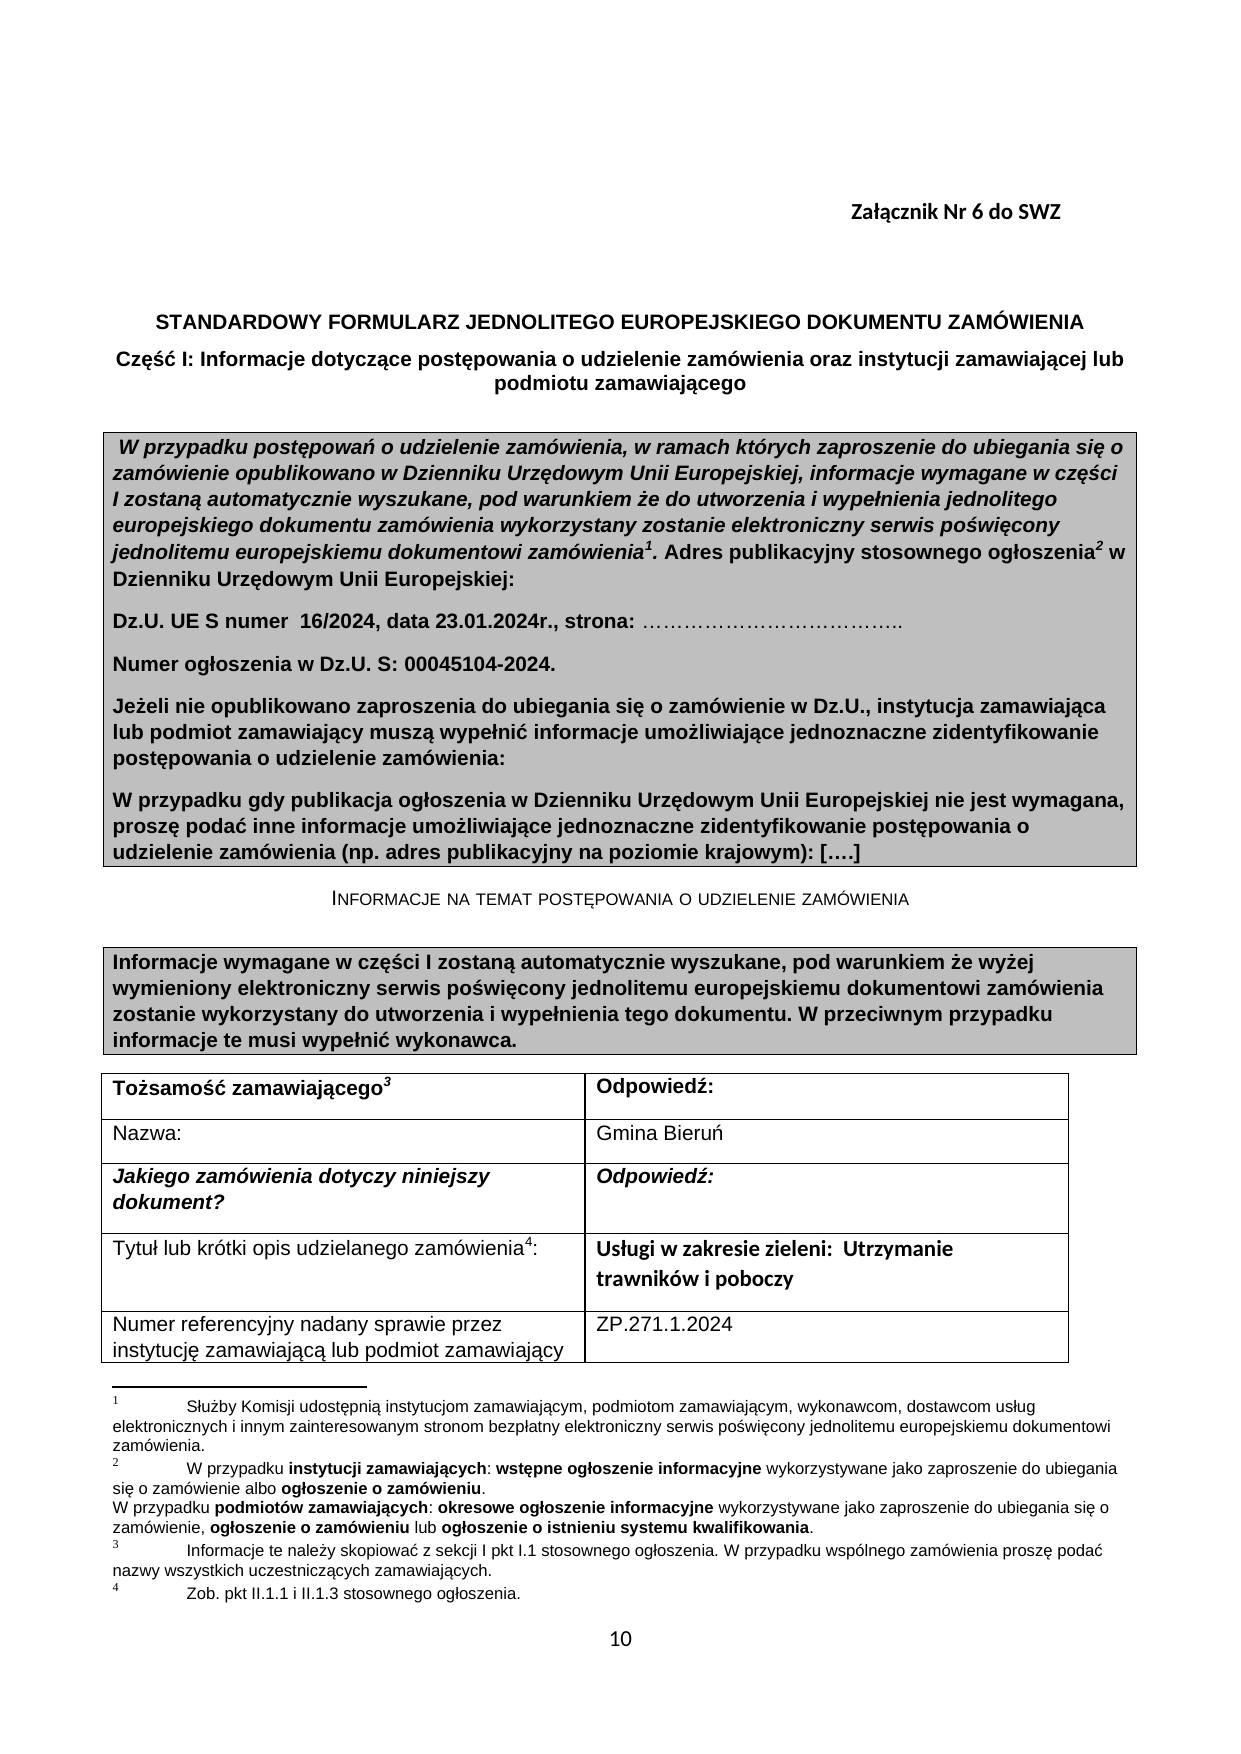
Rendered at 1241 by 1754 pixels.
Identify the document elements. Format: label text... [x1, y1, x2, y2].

text Informacje wymagane w części I zostaną automatycznie wyszukane, pod warunkiem że wyżej wymieniony elektroniczny serwis poświęcony jednolitemu europejskiemu dokumentowi zamówienia zostanie wykorzystany do utworzenia i wypełnienia tego dokumentu. W przeciwnym przypadku informacje te musi wypełnić wykonawca. [104, 948, 1136, 1054]
table_header Odpowiedź: [586, 1074, 1068, 1119]
text Dz.U. UE S numer 16/2024, data 23.01.2024r., strona: ……………………………….. [104, 606, 1136, 633]
title Informacje na temat postępowania o udzielenie zamówienia [112, 886, 1128, 909]
table_header Tożsamość zamawiającego [102, 1074, 584, 1119]
table_cell ZP.271.1.2024 [586, 1312, 1068, 1362]
table_cell Tytuł lub krótki opis udzielanego zamówienia: [102, 1234, 584, 1311]
text Załącznik Nr 6 do SWZ [112, 197, 1128, 225]
text Numer ogłoszenia w Dz.U. S: 00045104-2024. [104, 648, 1136, 676]
text W przypadku postępowań o udzielenie zamówienia, w ramach których zaproszenie do ubiegania się o zamówienie opublikowano w Dzienniku Urzędowym Unii Europejskiej, informacje wymagane w części I zostaną automatycznie wyszukane, pod warunkiem że do utworzenia i wypełnienia jednolitego europejskiego dokumentu zamówienia wykorzystany zostanie elektroniczny serwis poświęcony jednolitemu europejskiemu dokumentowi zamówienia. Adres publikacyjny stosownego ogłoszenia w Dzienniku Urzędowym Unii Europejskiej: [104, 433, 1136, 591]
table_cell Nazwa: [102, 1120, 584, 1163]
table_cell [102, 1312, 584, 1362]
table_cell Usługi w zakresie zieleni: Utrzymanie trawników i poboczy [586, 1234, 1068, 1311]
text Standardowy formularz jednolitego europejskiego dokumentu zamówienia [112, 310, 1128, 334]
table_cell Jakiego zamówienia dotyczy niniejszy dokument? [102, 1164, 584, 1233]
table_cell Gmina Bieruń [586, 1120, 1068, 1163]
table_cell Odpowiedź: [586, 1164, 1068, 1233]
text Jeżeli nie opublikowano zaproszenia do ubiegania się o zamówienie w Dz.U., instytucja zamawiająca lub podmiot zamawiający muszą wypełnić informacje umożliwiające jednoznaczne zidentyfikowanie postępowania o udzielenie zamówienia: [104, 691, 1136, 770]
title Część I: Informacje dotyczące postępowania o udzielenie zamówienia oraz instytucji zamawiającej lub podmiotu zamawiającego [112, 346, 1128, 394]
text W przypadku gdy publikacja ogłoszenia w Dzienniku Urzędowym Unii Europejskiej nie jest wymagana, proszę podać inne informacje umożliwiające jednoznaczne zidentyfikowanie postępowania o udzielenie zamówienia (np. adres publikacyjny na poziomie krajowym): [….] [104, 785, 1136, 866]
